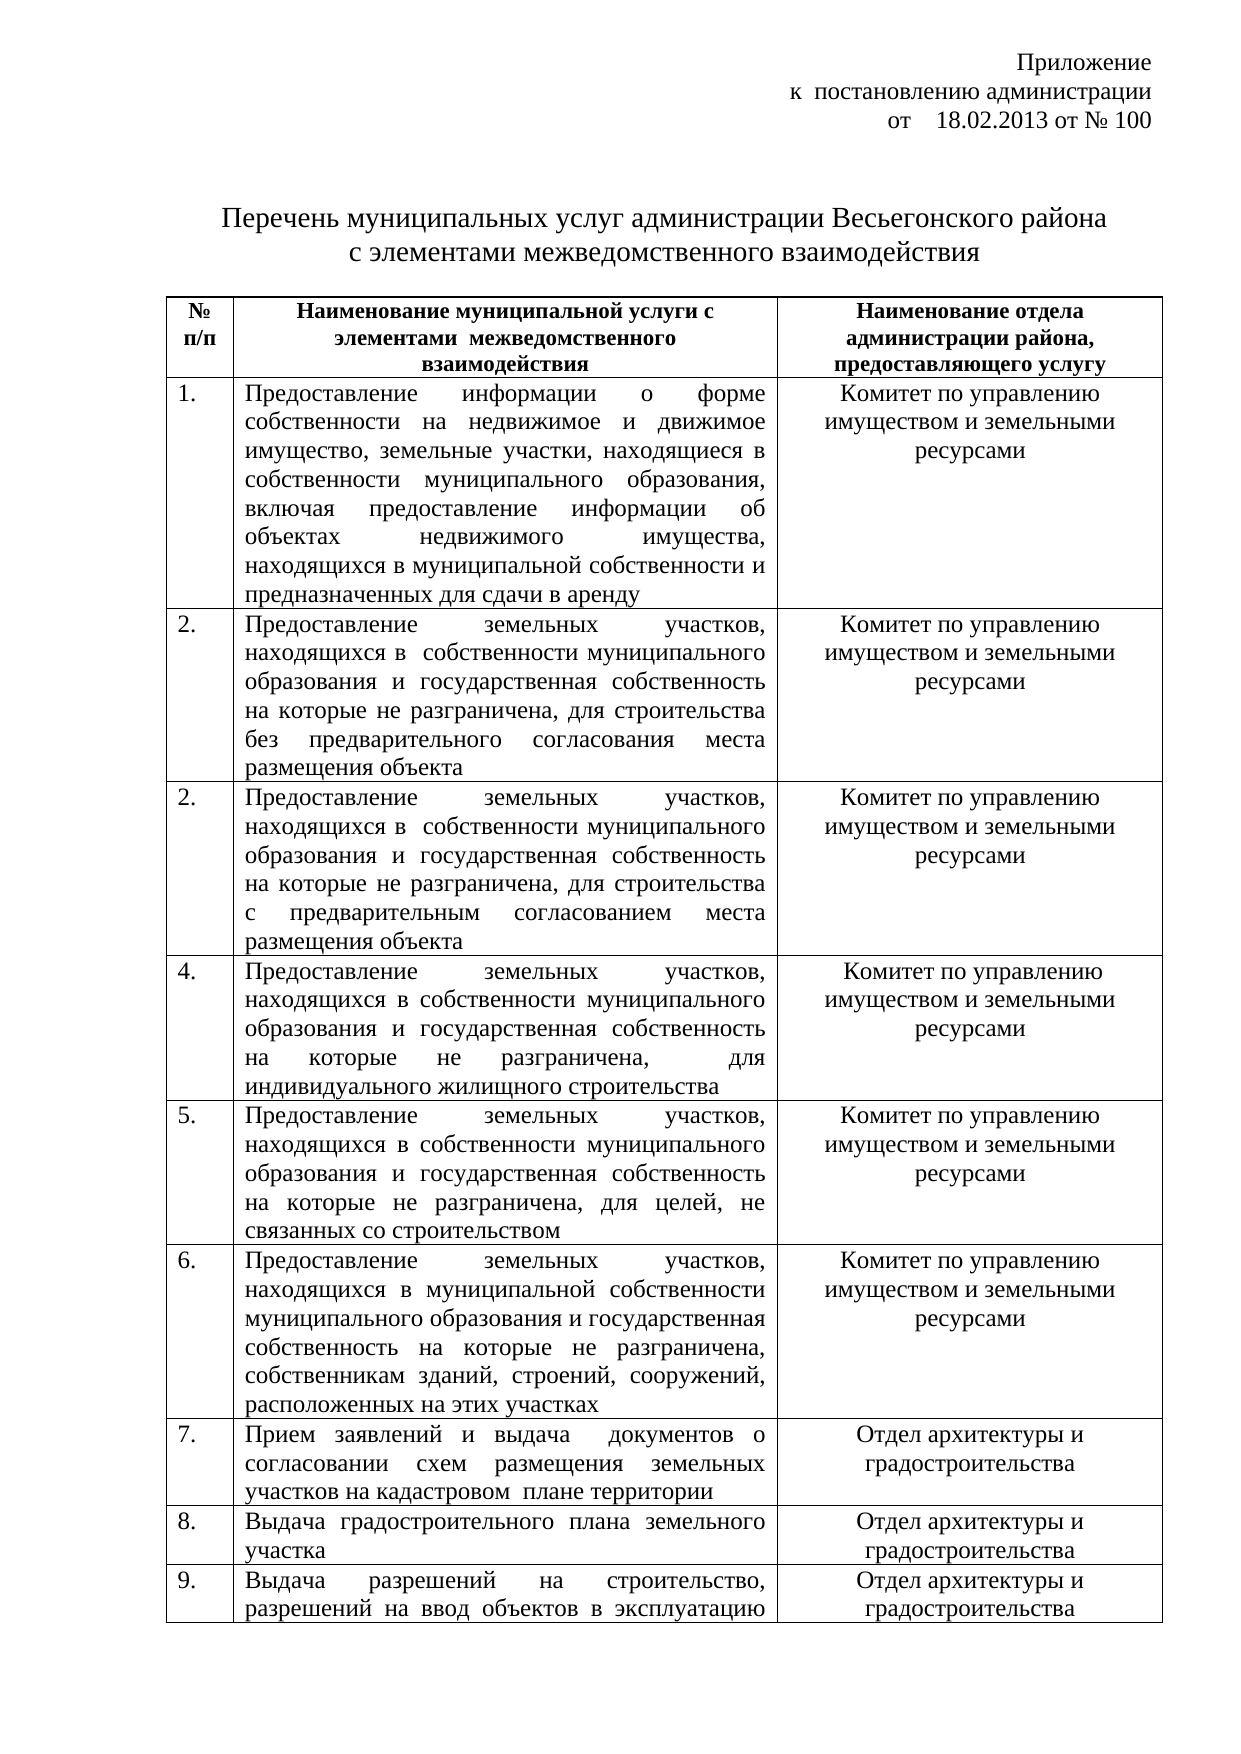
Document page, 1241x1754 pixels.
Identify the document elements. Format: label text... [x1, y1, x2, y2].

table_cell Комитет по управлению имуществом и земельными ресурсами [778, 956, 1162, 1099]
table_cell Комитет по управлению имуществом и земельными ресурсами [778, 378, 1162, 608]
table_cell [234, 1565, 777, 1622]
table_header Наименование отдела администрации района, предоставляющего услугу [778, 298, 1162, 377]
text Перечень муниципальных услуг администрации Весьегонского района [177, 201, 1152, 234]
table_cell Предоставление земельных участков, находящихся в собственности муниципального образования и государственная собственность на которые не разграничена, для строительства с предварительным согласованием места размещения объекта [234, 782, 777, 955]
table_header Наименование муниципальной услуги с элементами межведомственного взаимодействия [234, 298, 777, 377]
text с элементами межведомственного взаимодействия [177, 234, 1152, 268]
table_cell Предоставление земельных участков, находящихся в муниципальной собственности муниципального образования и государственная собственность на которые не разграничена, собственникам зданий, строений, сооружений, расположенных на этих участках [234, 1245, 777, 1418]
table_cell Комитет по управлению имуществом и земельными ресурсами [778, 1245, 1162, 1418]
text от 18.02.2013 от № 100 [177, 105, 1152, 133]
table_cell Предоставление информации о форме собственности на недвижимое и движимое имущество, земельные участки, находящиеся в собственности муниципального образования, включая предоставление информации об объектах недвижимого имущества, находящихся в муниципальной собственности и предназначенных для сдачи в аренду [234, 378, 777, 608]
table_cell Отдел архитектуры и градостроительства [778, 1506, 1162, 1564]
table_cell Комитет по управлению имуществом и земельными ресурсами [778, 609, 1162, 781]
table_cell 1. [167, 378, 233, 608]
text Приложение [177, 47, 1152, 76]
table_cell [778, 1565, 1162, 1622]
table_cell Предоставление земельных участков, находящихся в собственности муниципального образования и государственная собственность на которые не разграничена, для строительства без предварительного согласования места размещения объекта [234, 609, 777, 781]
table_cell Комитет по управлению имуществом и земельными ресурсами [778, 1101, 1162, 1244]
table_cell 2. [167, 782, 233, 955]
table_cell 6. [167, 1245, 233, 1418]
table_cell 5. [167, 1101, 233, 1244]
table_cell Отдел архитектуры и градостроительства [778, 1419, 1162, 1505]
table_cell 9. [167, 1565, 233, 1622]
table_cell 2. [167, 609, 233, 781]
table_cell 4. [167, 956, 233, 1099]
table_cell 7. [167, 1419, 233, 1505]
table_cell 8. [167, 1506, 233, 1564]
table_cell Комитет по управлению имуществом и земельными ресурсами [778, 782, 1162, 955]
table_cell Предоставление земельных участков, находящихся в собственности муниципального образования и государственная собственность на которые не разграничена, для индивидуального жилищного строительства [234, 956, 777, 1099]
table_cell Предоставление земельных участков, находящихся в собственности муниципального образования и государственная собственность на которые не разграничена, для целей, не связанных со строительством [234, 1101, 777, 1244]
text к постановлению администрации [177, 76, 1152, 105]
table_cell Выдача градостроительного плана земельного участка [234, 1506, 777, 1564]
table_cell Прием заявлений и выдача документов о согласовании схем размещения земельных участков на кадастровом плане территории [234, 1419, 777, 1505]
table_header № п/п [167, 298, 233, 377]
